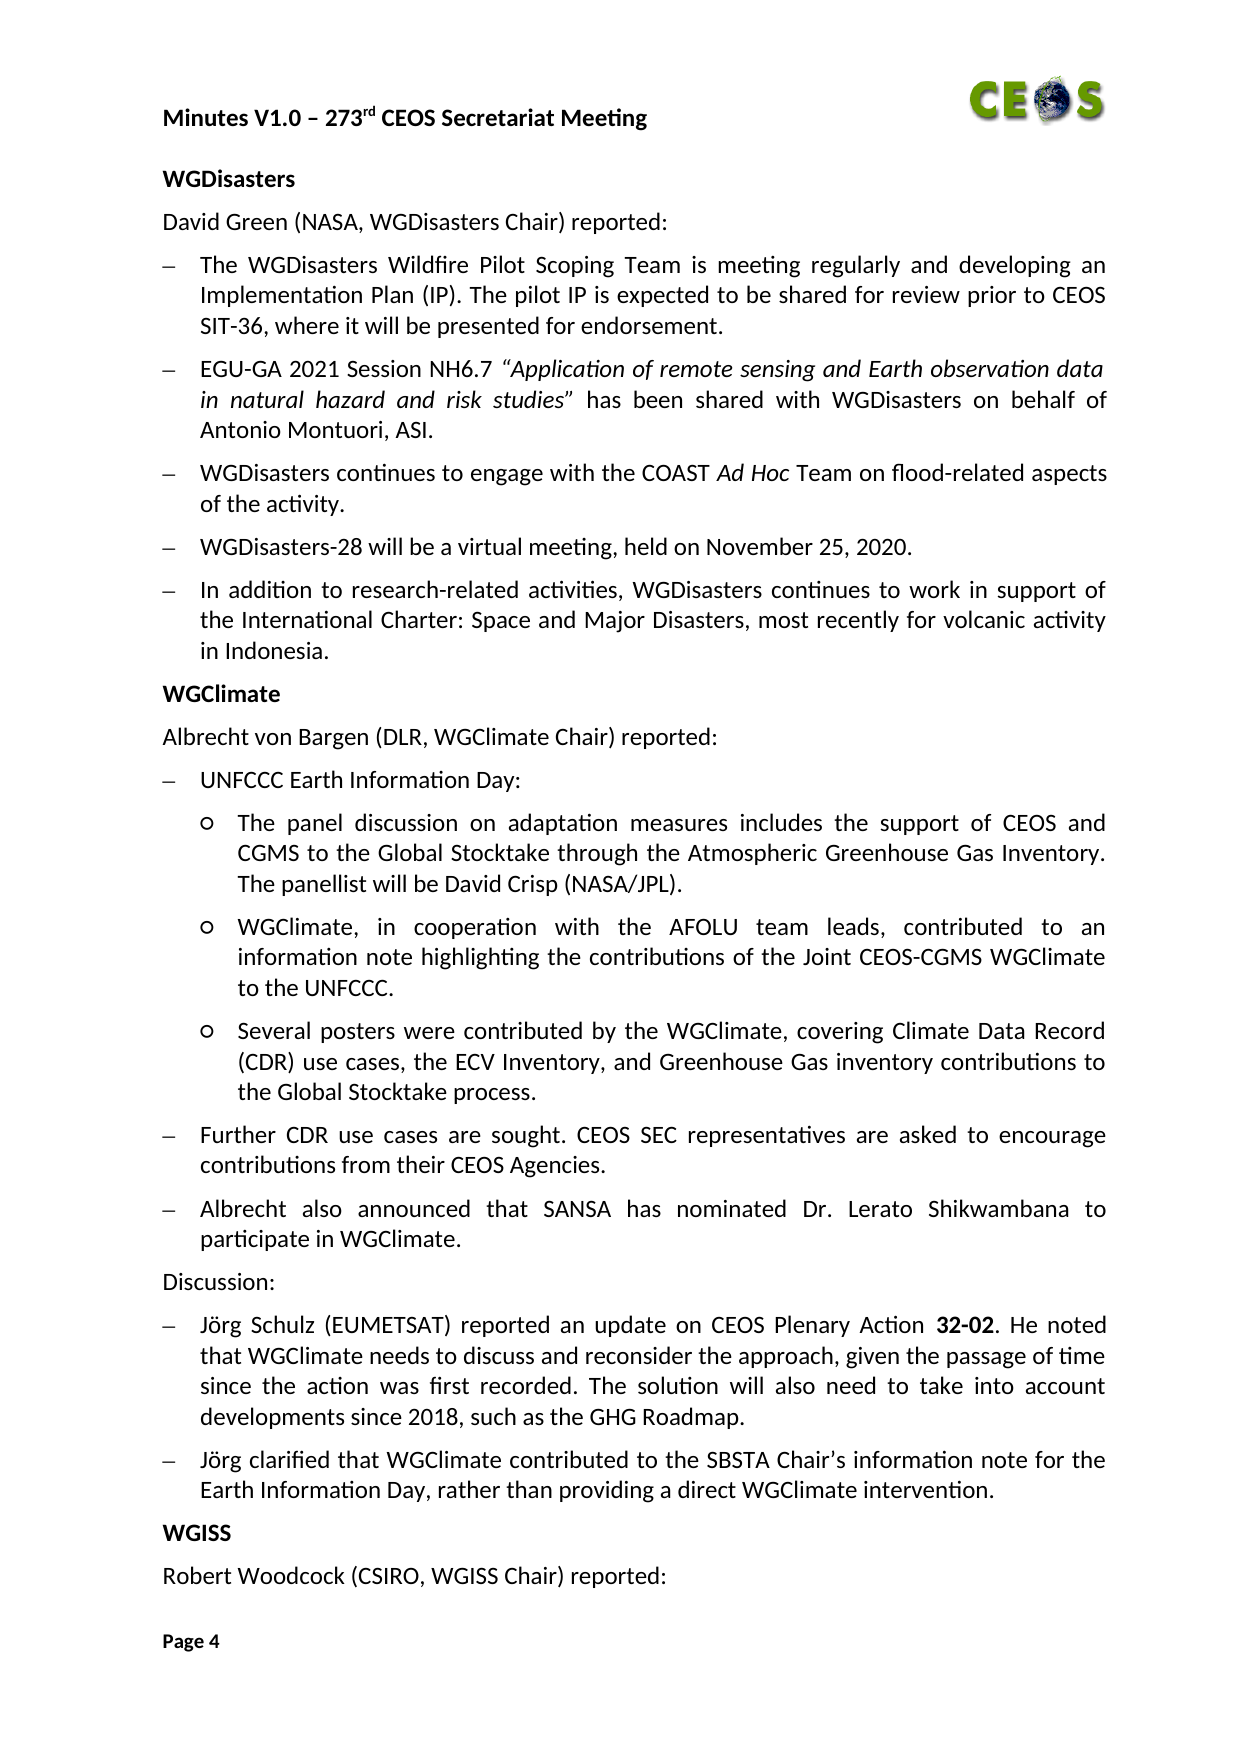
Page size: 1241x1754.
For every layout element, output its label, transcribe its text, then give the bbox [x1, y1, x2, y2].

list Albrecht also announced that SANSA has nominated Dr. Lerato Shikwambana to participate in WGClimate. [162, 1193, 1107, 1254]
text Robert Woodcock (CSIRO, WGISS Chair) reported: [162, 1560, 1107, 1591]
text WGClimate [162, 678, 1107, 708]
list Further CDR use cases are sought. CEOS SEC representatives are asked to encourage contributions from their CEOS Agencies. [162, 1119, 1107, 1180]
list EGU-GA 2021 Session NH6.7 “Application of remote sensing and Earth observation data in natural hazard and risk studies” has been shared with WGDisasters on behalf of Antonio Montuori, ASI. [162, 353, 1107, 445]
list The WGDisasters Wildfire Pilot Scoping Team is meeting regularly and developing an Implementation Plan (IP). The pilot IP is expected to be shared for review prior to CEOS SIT-36, where it will be presented for endorsement. [162, 249, 1107, 341]
text Discussion: [162, 1266, 1107, 1297]
list Several posters were contributed by the WGClimate, covering Climate Data Record (CDR) use cases, the ECV Inventory, and Greenhouse Gas inventory contributions to the Global Stocktake process. [200, 1015, 1107, 1107]
list WGClimate, in cooperation with the AFOLU team leads, contributed to an information note highlighting the contributions of the Joint CEOS-CGMS WGClimate to the UNFCCC. [200, 911, 1107, 1003]
list Jörg Schulz (EUMETSAT) reported an update on CEOS Plenary Action 32-02. He noted that WGClimate needs to discuss and reconsider the approach, given the passage of time since the action was first recorded. The solution will also need to take into account developments since 2018, such as the GHG Roadmap. [162, 1309, 1107, 1431]
list UNFCCC Earth Information Day: [162, 764, 1107, 794]
picture [965, 75, 1108, 126]
list Jörg clarified that WGClimate contributed to the SBSTA Chair’s information note for the Earth Information Day, rather than providing a direct WGClimate intervention. [162, 1444, 1107, 1505]
list WGDisasters continues to engage with the COAST Ad Hoc Team on flood-related aspects of the activity. [162, 457, 1107, 518]
list The panel discussion on adaptation measures includes the support of CEOS and CGMS to the Global Stocktake through the Atmospheric Greenhouse Gas Inventory. The panellist will be David Crisp (NASA/JPL). [200, 807, 1107, 898]
text Albrecht von Bargen (DLR, WGClimate Chair) reported: [162, 721, 1107, 751]
list In addition to research-related activities, WGDisasters continues to work in support of the International Charter: Space and Major Disasters, most recently for volcanic activity in Indonesia. [162, 574, 1107, 665]
text David Green (NASA, WGDisasters Chair) reported: [162, 206, 1107, 237]
text WGDisasters [162, 163, 1107, 194]
text WGISS [162, 1517, 1107, 1548]
list WGDisasters-28 will be a virtual meeting, held on November 25, 2020. [162, 531, 1107, 561]
